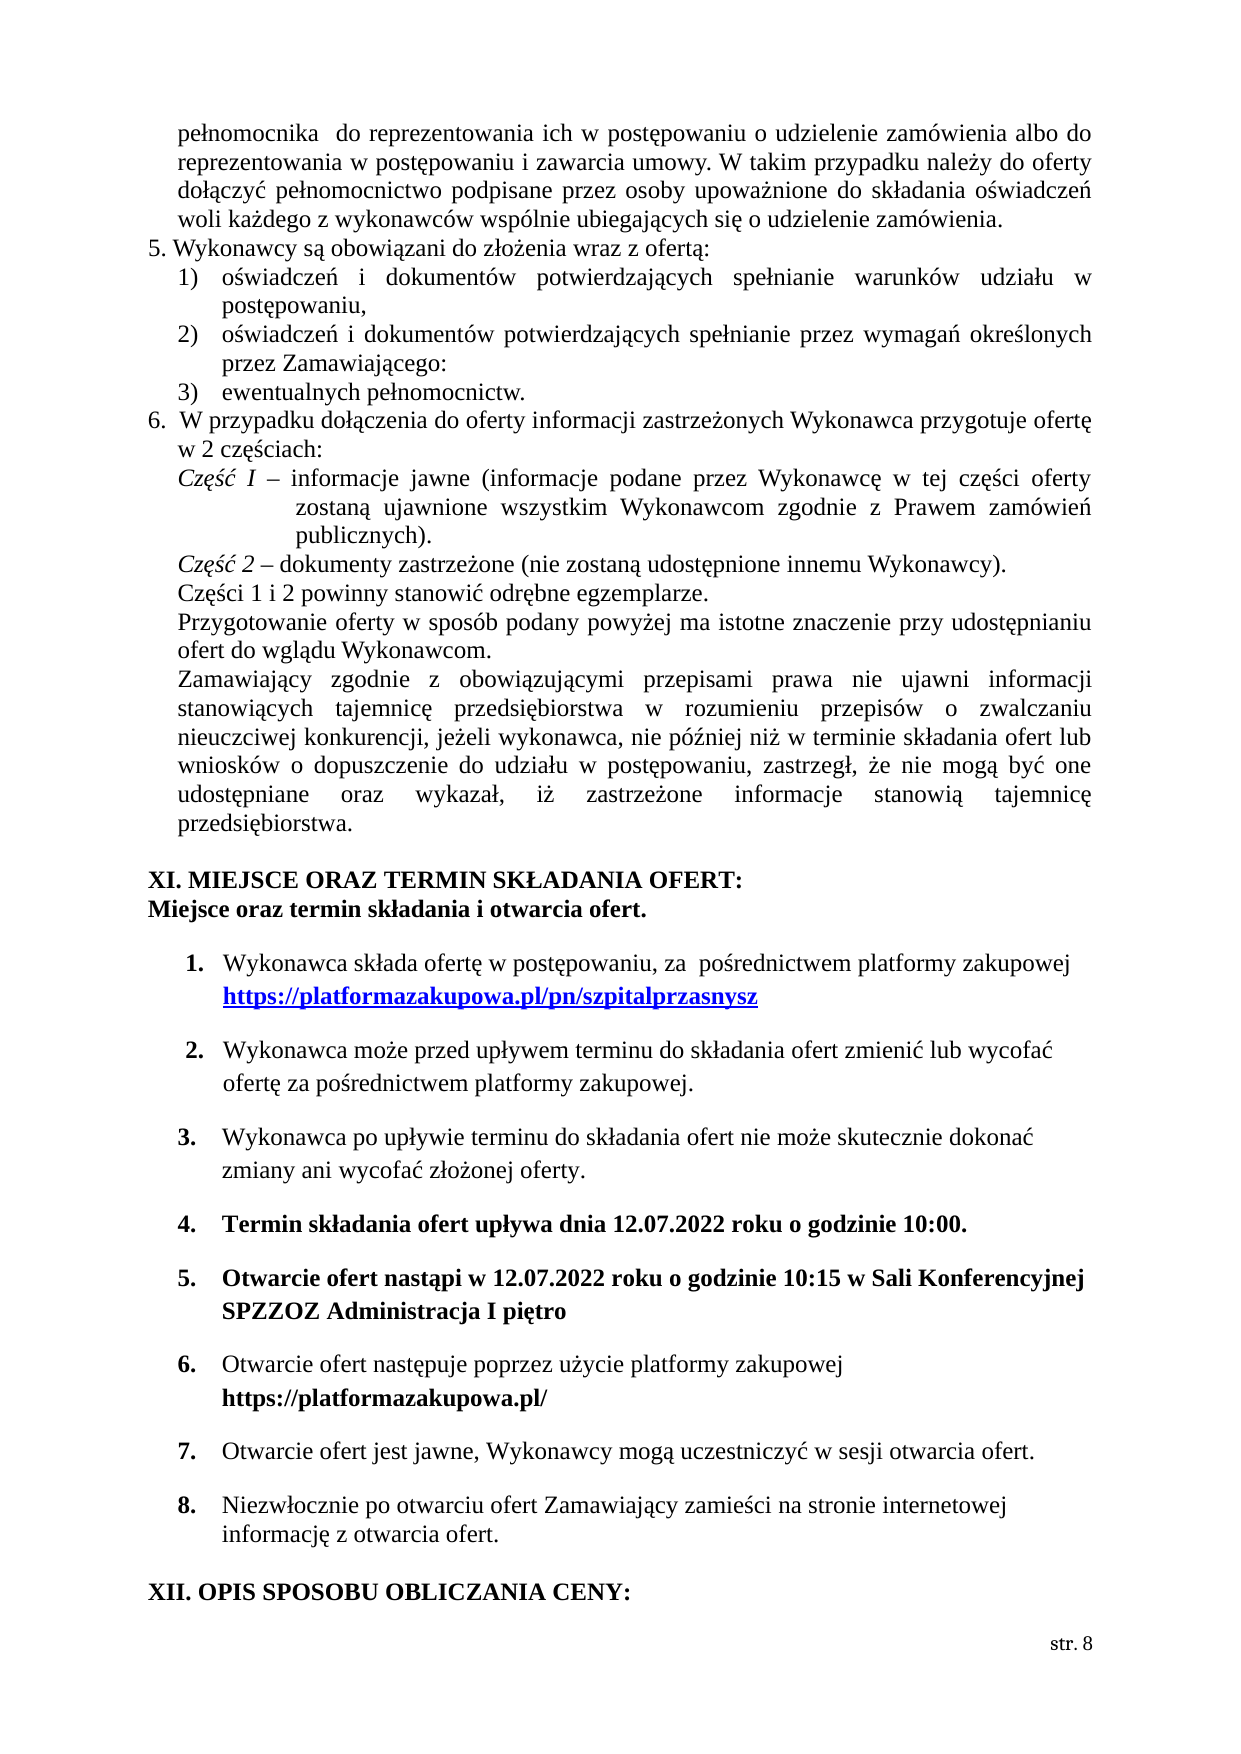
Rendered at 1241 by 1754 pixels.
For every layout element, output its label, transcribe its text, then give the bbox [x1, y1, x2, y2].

text 5. Wykonawcy są obowiązani do złożenia wraz z ofertą: [148, 233, 1092, 262]
list Wykonawca po upływie terminu do składania ofert nie może skutecznie dokonać zmiany ani wycofać złożonej oferty. [177, 1122, 1092, 1184]
list Otwarcie ofert jest jawne, Wykonawcy mogą uczestniczyć w sesji otwarcia ofert. [177, 1436, 1092, 1465]
text Część I – informacje jawne (informacje podane przez Wykonawcę w tej części oferty zostaną ujawnione wszystkim Wykonawcom zgodnie z Prawem zamówień publicznych). [177, 463, 1092, 549]
list Wykonawca może przed upływem terminu do składania ofert zmienić lub wycofać ofertę za pośrednictwem platformy zakupowej. [185, 1035, 1092, 1097]
list Niezwłocznie po otwarciu ofert Zamawiający zamieści na stronie internetowej informację z otwarcia ofert. [177, 1490, 1092, 1548]
text Części 1 i 2 powinny stanowić odrębne egzemplarze. [177, 578, 1092, 607]
text 3) ewentualnych pełnomocnictw. [177, 377, 1092, 406]
text XII. OPIS SPOSOBU OBLICZANIA CENY: [148, 1577, 1092, 1605]
list Wykonawca składa ofertę w postępowaniu, za pośrednictwem platformy zakupowej https://platformazakupowa.pl/pn/szpitalprzasnysz [185, 948, 1092, 1010]
text 1) oświadczeń i dokumentów potwierdzających spełnianie warunków udziału w postępowaniu, [177, 262, 1092, 319]
text Zamawiający zgodnie z obowiązującymi przepisami prawa nie ujawni informacji stanowiących tajemnicę przedsiębiorstwa w rozumieniu przepisów o zwalczaniu nieuczciwej konkurencji, jeżeli wykonawca, nie później niż w terminie składania ofert lub wniosków o dopuszczenie do udziału w postępowaniu, zastrzegł, że nie mogą być one udostępniane oraz wykazał, iż zastrzeżone informacje stanowią tajemnicę przedsiębiorstwa. [177, 664, 1092, 837]
text 2) oświadczeń i dokumentów potwierdzających spełnianie przez wymagań określonych przez Zamawiającego: [177, 319, 1092, 377]
text 6. W przypadku dołączenia do oferty informacji zastrzeżonych Wykonawca przygotuje ofertę w 2 częściach: [148, 406, 1092, 463]
text Miejsce oraz termin składania i otwarcia ofert. [148, 894, 1092, 923]
list Otwarcie ofert następuje poprzez użycie platformy zakupowej https://platformazakupowa.pl/ [177, 1349, 1092, 1411]
text Przygotowanie oferty w sposób podany powyżej ma istotne znaczenie przy udostępnianiu ofert do wglądu Wykonawcom. [177, 607, 1092, 664]
text Część 2 – dokumenty zastrzeżone (nie zostaną udostępnione innemu Wykonawcy). [177, 549, 1092, 578]
list Termin składania ofert upływa dnia 12.07.2022 roku o godzinie 10:00. [177, 1209, 1092, 1238]
text XI. MIEJSCE ORAZ TERMIN SKŁADANIA OFERT: [148, 866, 1092, 894]
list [148, 118, 1092, 233]
list Otwarcie ofert nastąpi w 12.07.2022 roku o godzinie 10:15 w Sali Konferencyjnej SPZZOZ Administracja I piętro [177, 1263, 1092, 1324]
